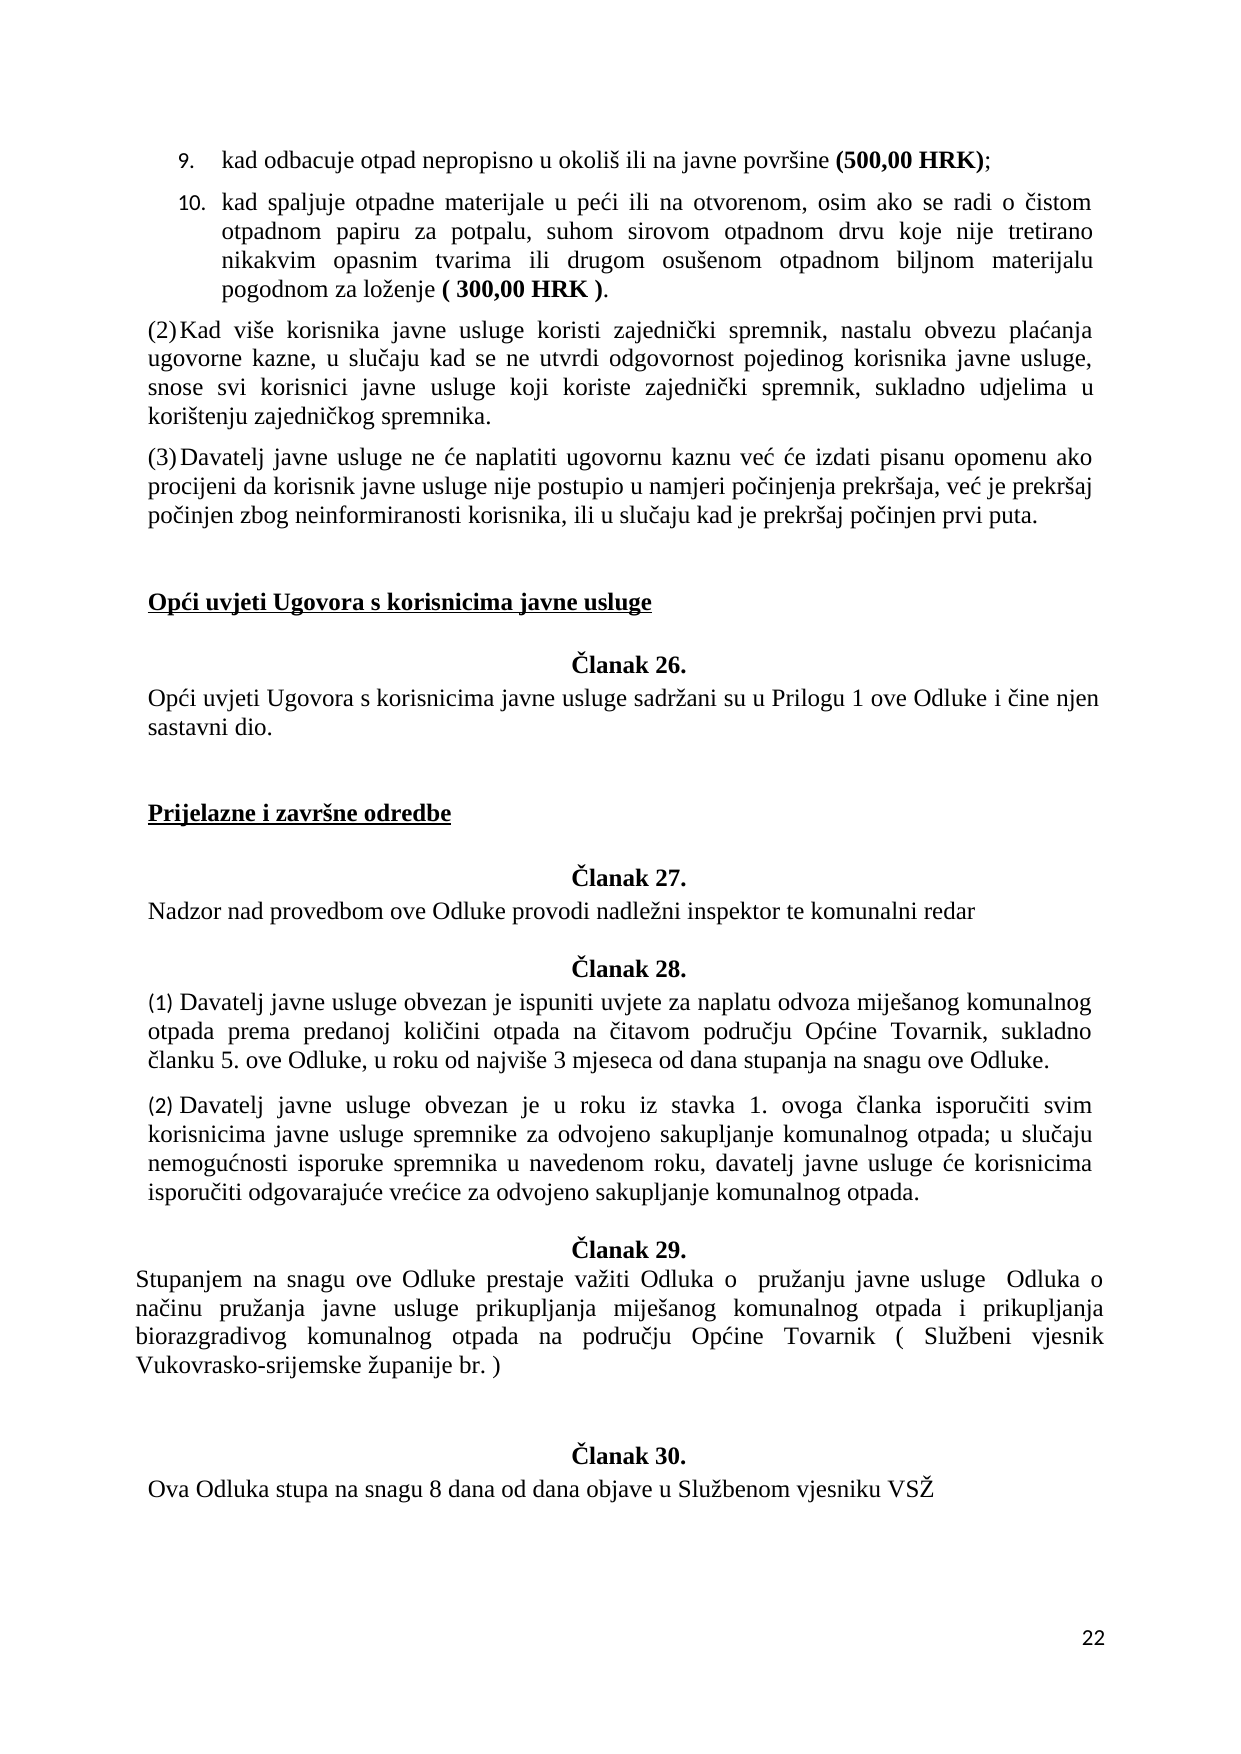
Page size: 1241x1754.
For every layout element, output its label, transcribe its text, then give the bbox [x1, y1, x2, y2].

subtitle Članak 29. [571, 1235, 1105, 1264]
list kad spaljuje otpadne materijale u peći ili na otvorenom, osim ako se radi o čistom otpadnom papiru za potpalu, suhom sirovom otpadnom drvu koje nije tretirano nikakvim opasnim tvarima ili drugom osušenom otpadnom biljnom materijalu pogodnom za loženje ( 300,00 HRK ). [177, 187, 1093, 302]
list Kad više korisnika javne usluge koristi zajednički spremnik, nastalu obvezu plaćanja ugovorne kazne, u slučaju kad se ne utvrdi odgovornost pojedinog korisnika javne usluge, snose svi korisnici javne usluge koji koriste zajednički spremnik, sukladno udjelima u korištenju zajedničkog spremnika. [148, 315, 1093, 430]
list Davatelj javne usluge ne će naplatiti ugovornu kaznu već će izdati pisanu opomenu ako procijeni da korisnik javne usluge nije postupio u namjeri počinjenja prekršaja, već je prekršaj počinjen zbog neinformiranosti korisnika, ili u slučaju kad je prekršaj počinjen prvi puta. [148, 442, 1093, 528]
list Davatelj javne usluge obvezan je u roku iz stavka 1. ovoga članka isporučiti svim korisnicima javne usluge spremnike za odvojeno sakupljanje komunalnog otpada; u slučaju nemogućnosti isporuke spremnika u navedenom roku, davatelj javne usluge će korisnicima isporučiti odgovarajuće vrećice za odvojeno sakupljanje komunalnog otpada. [148, 1090, 1093, 1206]
subtitle Prijelazne i završne odredbe [148, 798, 1105, 827]
subtitle Članak 30. [571, 1441, 1105, 1469]
subtitle Stupanjem na snagu ove Odluke prestaje važiti Odluka o pružanju javne usluge Odluka o načinu pružanja javne usluge prikupljanja miješanog komunalnog otpada i prikupljanja biorazgradivog komunalnog otpada na području Općine Tovarnik ( Službeni vjesnik Vukovrasko-srijemske županije br. ) [135, 1264, 1105, 1379]
text Članak 27. [571, 863, 1105, 892]
list kad odbacuje otpad nepropisno u okoliš ili na javne površine (500,00 HRK); [177, 146, 1105, 174]
text Članak 26. [571, 650, 1105, 679]
subtitle Članak 28. [571, 954, 1105, 983]
text Ova Odluka stupa na snagu 8 dana od dana objave u Službenom vjesniku VSŽ [148, 1474, 1105, 1503]
text Opći uvjeti Ugovora s korisnicima javne usluge sadržani su u Prilogu 1 ove Odluke i čine njen sastavni dio. [148, 683, 1105, 740]
text Nadzor nad provedbom ove Odluke provodi nadležni inspektor te komunalni redar [148, 896, 1093, 925]
subtitle Opći uvjeti Ugovora s korisnicima javne usluge [148, 587, 1105, 615]
list Davatelj javne usluge obvezan je ispuniti uvjete za naplatu odvoza miješanog komunalnog otpada prema predanoj količini otpada na čitavom području Općine Tovarnik, sukladno članku 5. ove Odluke, u roku od najviše 3 mjeseca od dana stupanja na snagu ove Odluke. [148, 987, 1093, 1074]
